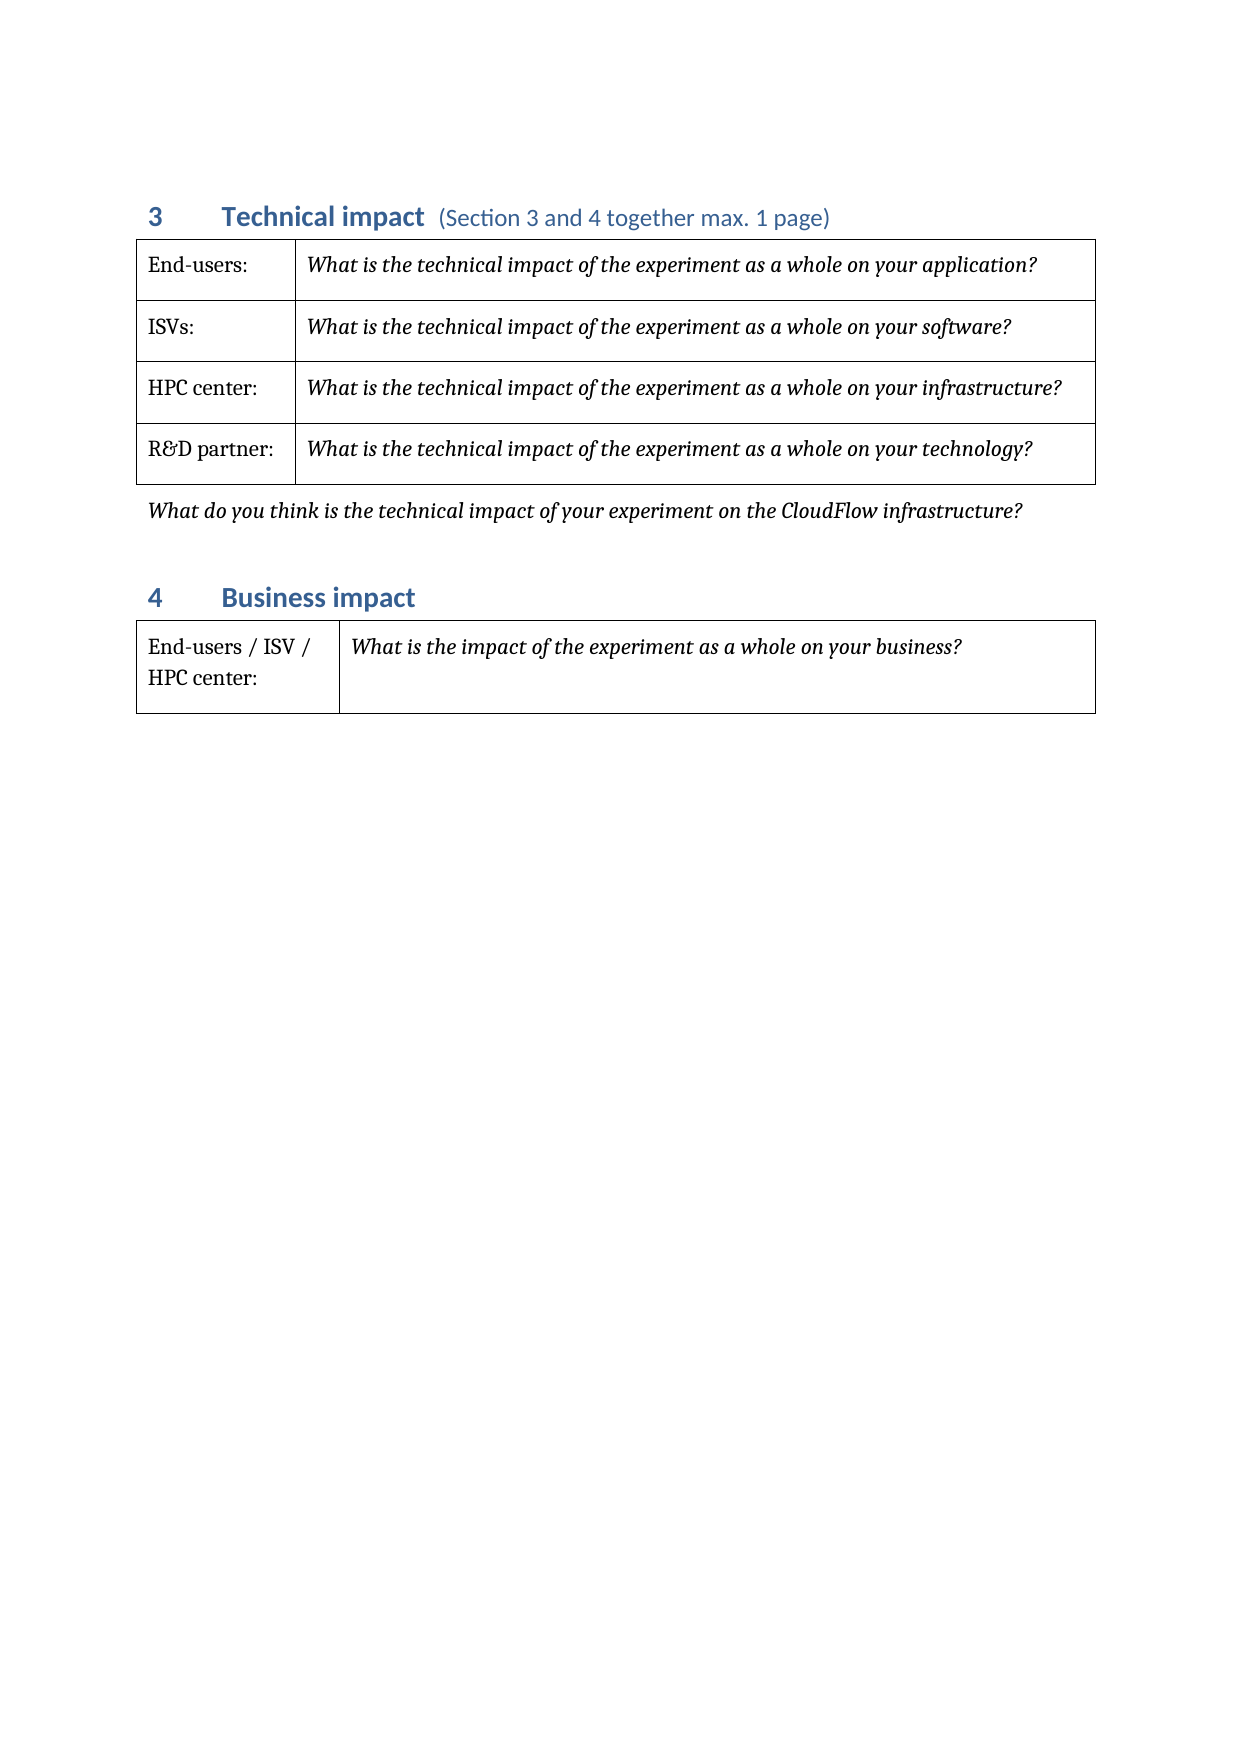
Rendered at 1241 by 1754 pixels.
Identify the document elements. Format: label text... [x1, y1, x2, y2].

table_header End-users: [137, 240, 295, 300]
subtitle 4 Business impact [148, 579, 1093, 615]
table_cell What is the technical impact of the experiment as a whole on your infrastructure? [296, 362, 1095, 423]
table_cell What is the technical impact of the experiment as a whole on your technology? [296, 424, 1095, 484]
table_cell R&D partner: [137, 424, 295, 484]
table_header What is the technical impact of the experiment as a whole on your application? [296, 240, 1095, 300]
text What do you think is the technical impact of your experiment on the CloudFlow infrastructure? [148, 497, 1093, 524]
table_header End-users / ISV / HPC center: [137, 621, 339, 713]
table_cell ISVs: [137, 301, 295, 361]
table_cell What is the technical impact of the experiment as a whole on your software? [296, 301, 1095, 361]
table_header What is the impact of the experiment as a whole on your business? [340, 621, 1095, 713]
table_cell HPC center: [137, 362, 295, 423]
subtitle 3 Technical impact (Section 3 and 4 together max. 1 page) [148, 198, 1093, 233]
